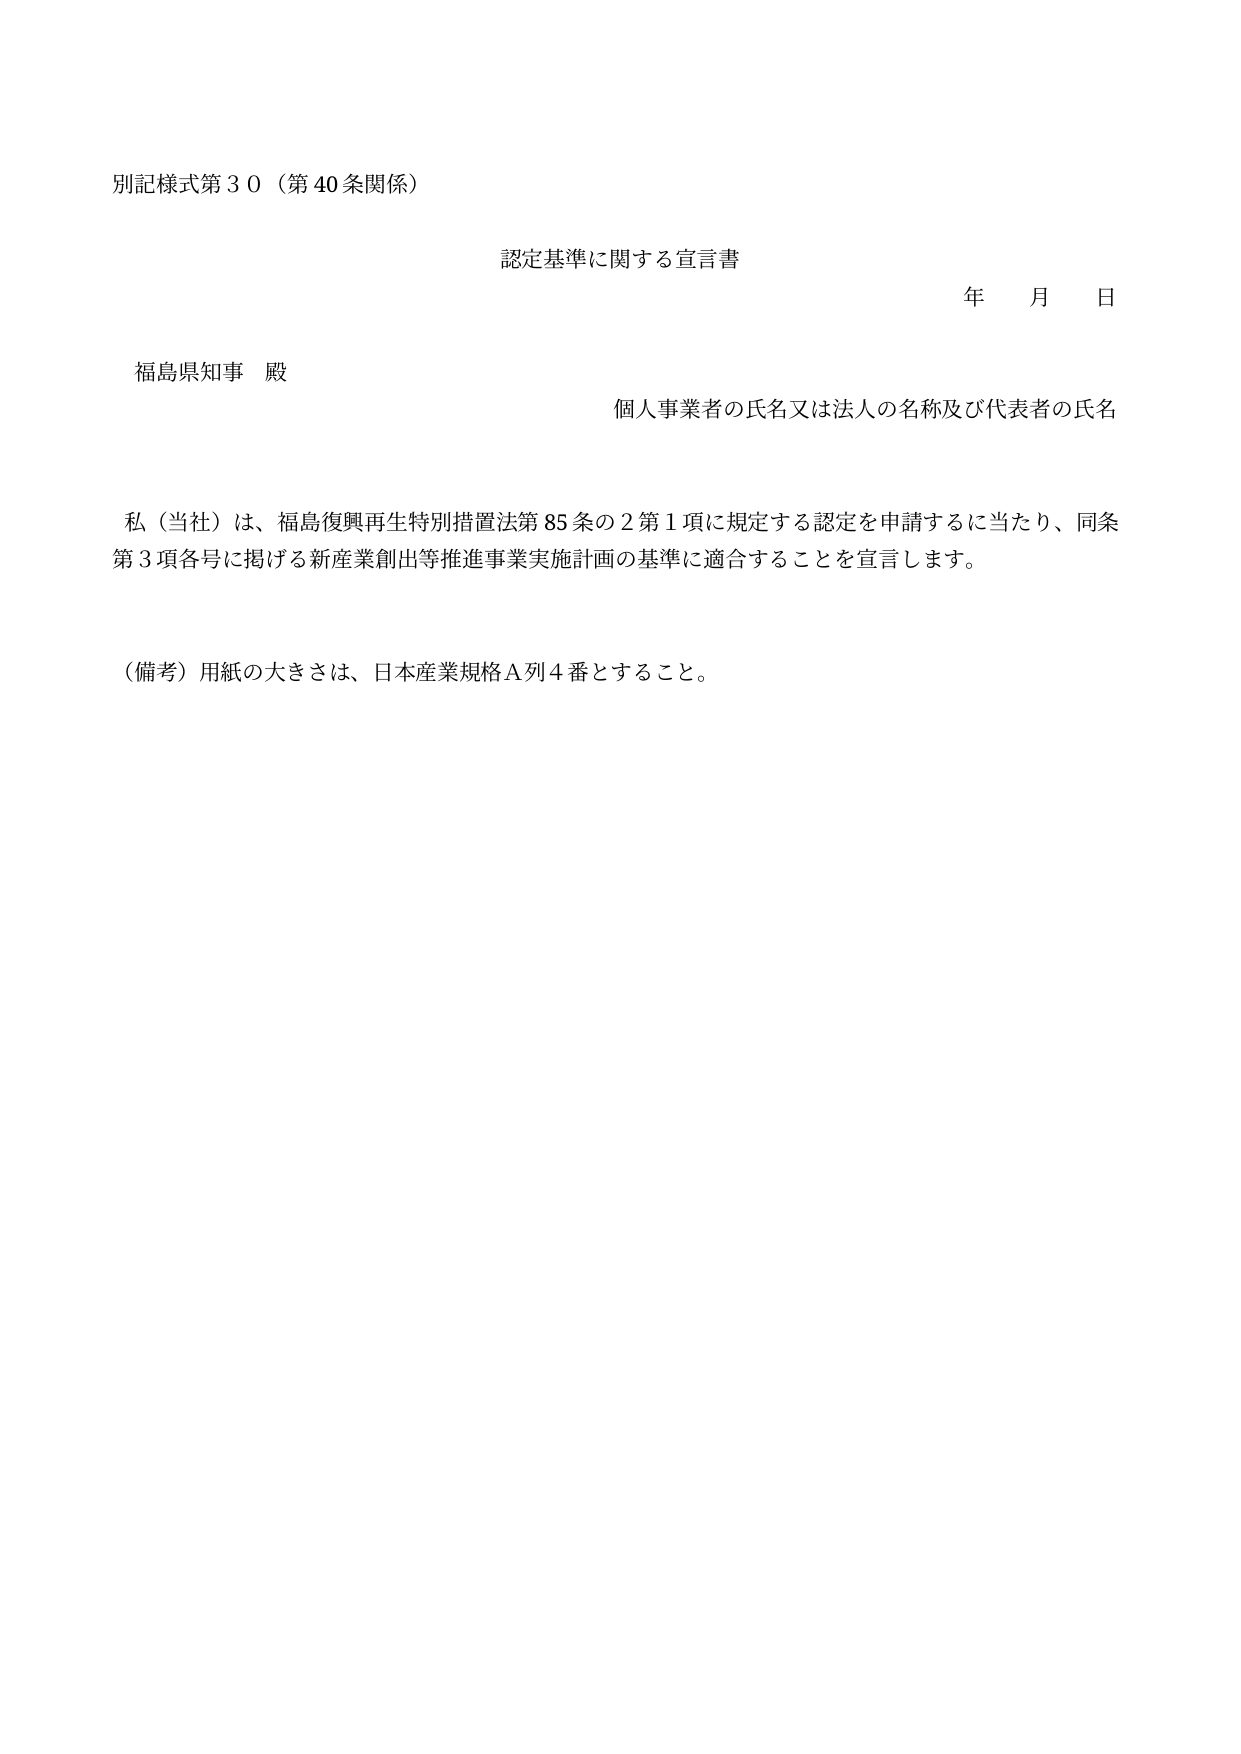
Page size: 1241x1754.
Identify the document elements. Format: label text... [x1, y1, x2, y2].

text 年 月 日 [123, 277, 1117, 314]
text （備考）用紙の大きさは、日本産業規格Ａ列４番とすること。 [112, 652, 1128, 689]
text 私（当社）は、福島復興再生特別措置法第85条の２第１項に規定する認定を申請するに当たり、同条第３項各号に掲げる新産業創出等推進事業実施計画の基準に適合することを宣言します。 [112, 502, 1128, 577]
text 別記様式第３０（第40条関係） [112, 164, 1117, 202]
text 認定基準に関する宣言書 [123, 239, 1117, 277]
text 個人事業者の氏名又は法人の名称及び代表者の氏名 [123, 389, 1117, 427]
text 福島県知事 殿 [112, 352, 1128, 389]
